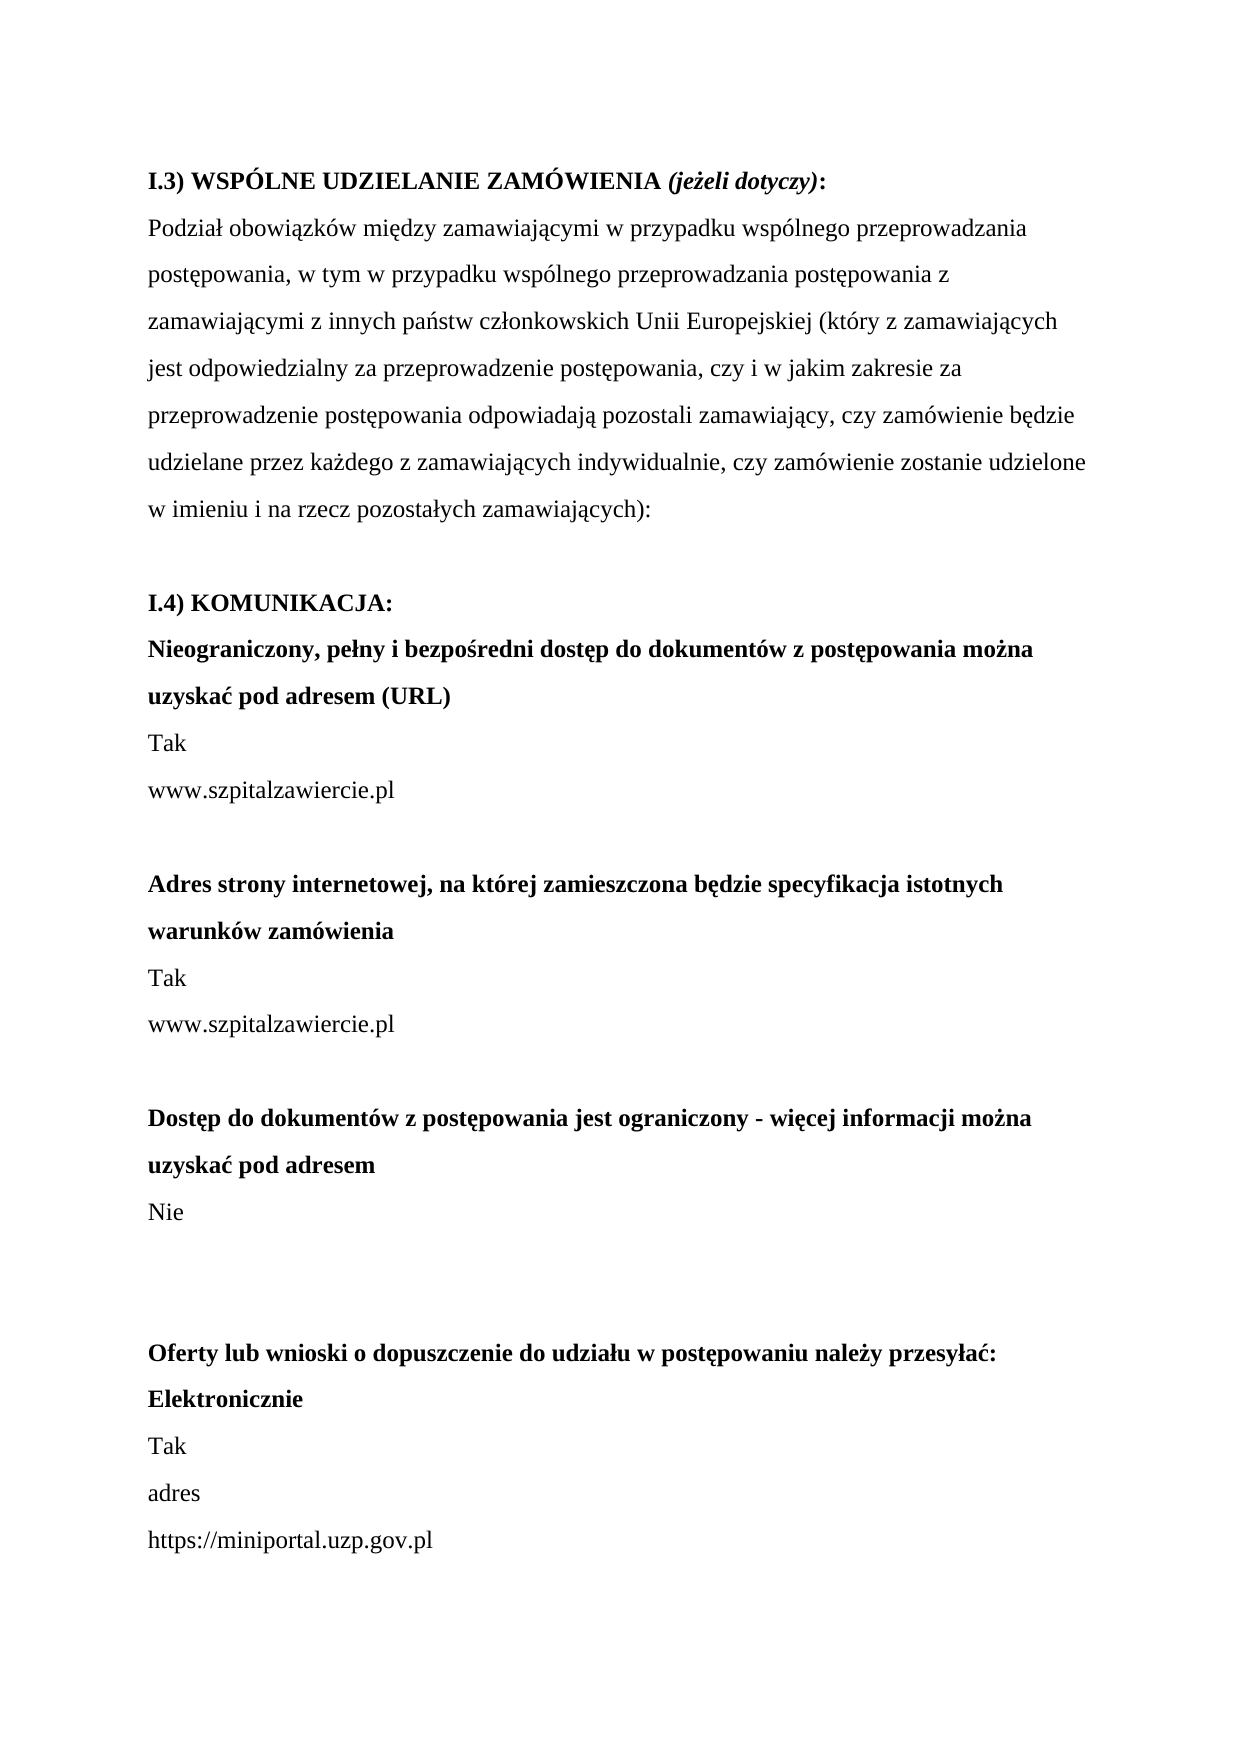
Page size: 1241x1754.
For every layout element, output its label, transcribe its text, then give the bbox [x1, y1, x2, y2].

text Dostęp do dokumentów z postępowania jest ograniczony - więcej informacji można uzyskać pod adresem [148, 1038, 1093, 1179]
text Nie [148, 1179, 1093, 1273]
text Podział obowiązków między zamawiającymi w przypadku wspólnego przeprowadzania postępowania, w tym w przypadku wspólnego przeprowadzania postępowania z zamawiającymi z innych państw członkowskich Unii Europejskiej (który z zamawiających jest odpowiedzialny za przeprowadzenie postępowania, czy i w jakim zakresie za przeprowadzenie postępowania odpowiadają pozostali zamawiający, czy zamówienie będzie udzielane przez każdego z zamawiających indywidualnie, czy zamówienie zostanie udzielone w imieniu i na rzecz pozostałych zamawiających): [148, 194, 1093, 569]
text Tak www.szpitalzawiercie.pl [148, 710, 1093, 804]
text Oferty lub wnioski o dopuszczenie do udziału w postępowaniu należy przesyłać: Elektronicznie [148, 1273, 1093, 1413]
text Tak www.szpitalzawiercie.pl [148, 944, 1093, 1038]
text I.4) KOMUNIKACJA: Nieograniczony, pełny i bezpośredni dostęp do dokumentów z postępowania można uzyskać pod adresem (URL) [148, 569, 1093, 710]
text Tak adres https://miniportal.uzp.gov.pl [148, 1413, 1093, 1554]
text Adres strony internetowej, na której zamieszczona będzie specyfikacja istotnych warunków zamówienia [148, 804, 1093, 944]
text I.3) WSPÓLNE UDZIELANIE ZAMÓWIENIA (jeżeli dotyczy): [148, 148, 1093, 194]
